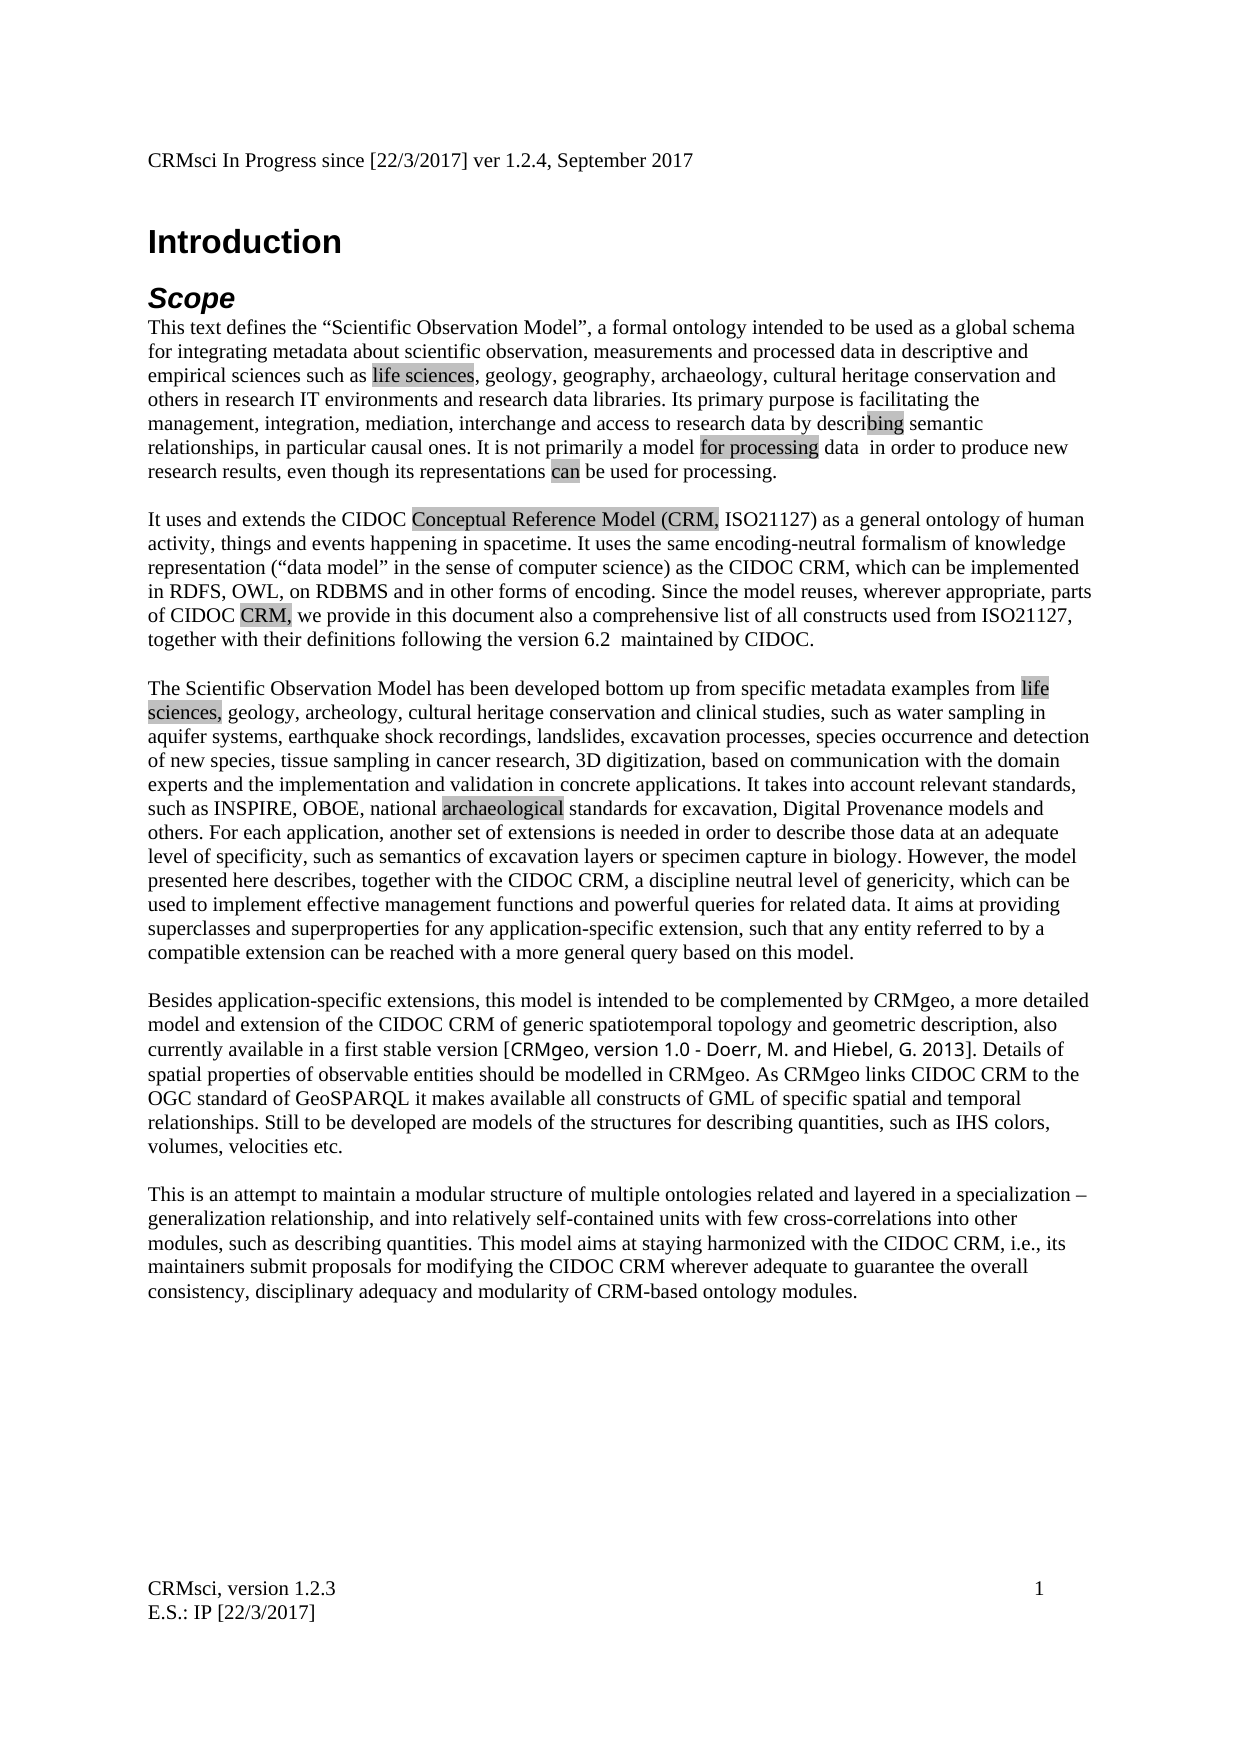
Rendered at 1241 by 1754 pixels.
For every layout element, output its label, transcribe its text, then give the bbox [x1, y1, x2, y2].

text The Scientific Observation Model has been developed bottom up from specific metadata examples from life sciences, geology, archeology, cultural heritage conservation and clinical studies, such as water sampling in aquifer systems, earthquake shock recordings, landslides, excavation processes, species occurrence and detection of new species, tissue sampling in cancer research, 3D digitization, based on communication with the domain experts and the implementation and validation in concrete applications. It takes into account relevant standards, such as INSPIRE, OBOE, national archaeological standards for excavation, Digital Provenance models and others. For each application, another set of extensions is needed in order to describe those data at an adequate level of specificity, such as semantics of excavation layers or specimen capture in biology. However, the model presented here describes, together with the CIDOC CRM, a discipline neutral level of genericity, which can be used to implement effective management functions and powerful queries for related data. It aims at providing superclasses and superproperties for any application-specific extension, such that any entity referred to by a compatible extension can be reached with a more general query based on this model. [148, 676, 1092, 964]
text This is an attempt to maintain a modular structure of multiple ontologies related and layered in a specialization – generalization relationship, and into relatively self-contained units with few cross-correlations into other modules, such as describing quantities. This model aims at staying harmonized with the CIDOC CRM, i.e., its maintainers submit proposals for modifying the CIDOC CRM wherever adequate to guarantee the overall consistency, disciplinary adequacy and modularity of CRM-based ontology modules. [148, 1182, 1092, 1303]
text It uses and extends the CIDOC Conceptual Reference Model (CRM, ISO21127) as a general ontology of human activity, things and events happening in spacetime. It uses the same encoding-neutral formalism of knowledge representation (“data model” in the sense of computer science) as the CIDOC CRM, which can be implemented in RDFS, OWL, on RDBMS and in other forms of encoding. Since the model reuses, wherever appropriate, parts of CIDOC CRM, we provide in this document also a comprehensive list of all constructs used from ISO21127, together with their definitions following the version 6.2 maintained by CIDOC. [148, 507, 1092, 651]
subtitle Scope [148, 281, 1092, 314]
text This text defines the “Scientific Observation Model”, a formal ontology intended to be used as a global schema for integrating metadata about scientific observation, measurements and processed data in descriptive and empirical sciences such as life sciences, geology, geography, archaeology, cultural heritage conservation and others in research IT environments and research data libraries. Its primary purpose is facilitating the management, integration, mediation, interchange and access to research data by describing semantic relationships, in particular causal ones. It is not primarily a model for processing data in order to produce new research results, even though its representations can be used for processing. [148, 314, 1092, 483]
text Besides application-specific extensions, this model is intended to be complemented by CRMgeo, a more detailed model and extension of the CIDOC CRM of generic spatiotemporal topology and geometric description, also currently available in a first stable version [CRMgeo, version 1.0 - Doerr, M. and Hiebel, G. 2013]. Details of spatial properties of observable entities should be modelled in CRMgeo. As CRMgeo links CIDOC CRM to the OGC standard of GeoSPARQL it makes available all constructs of GML of specific spatial and temporal relationships. Still to be developed are models of the structures for describing quantities, such as IHS colors, volumes, velocities etc. [148, 988, 1092, 1158]
subtitle Introduction [148, 222, 1092, 260]
text CRMsci In Progress since [22/3/2017] ver 1.2.4, September 2017 [148, 148, 1092, 172]
